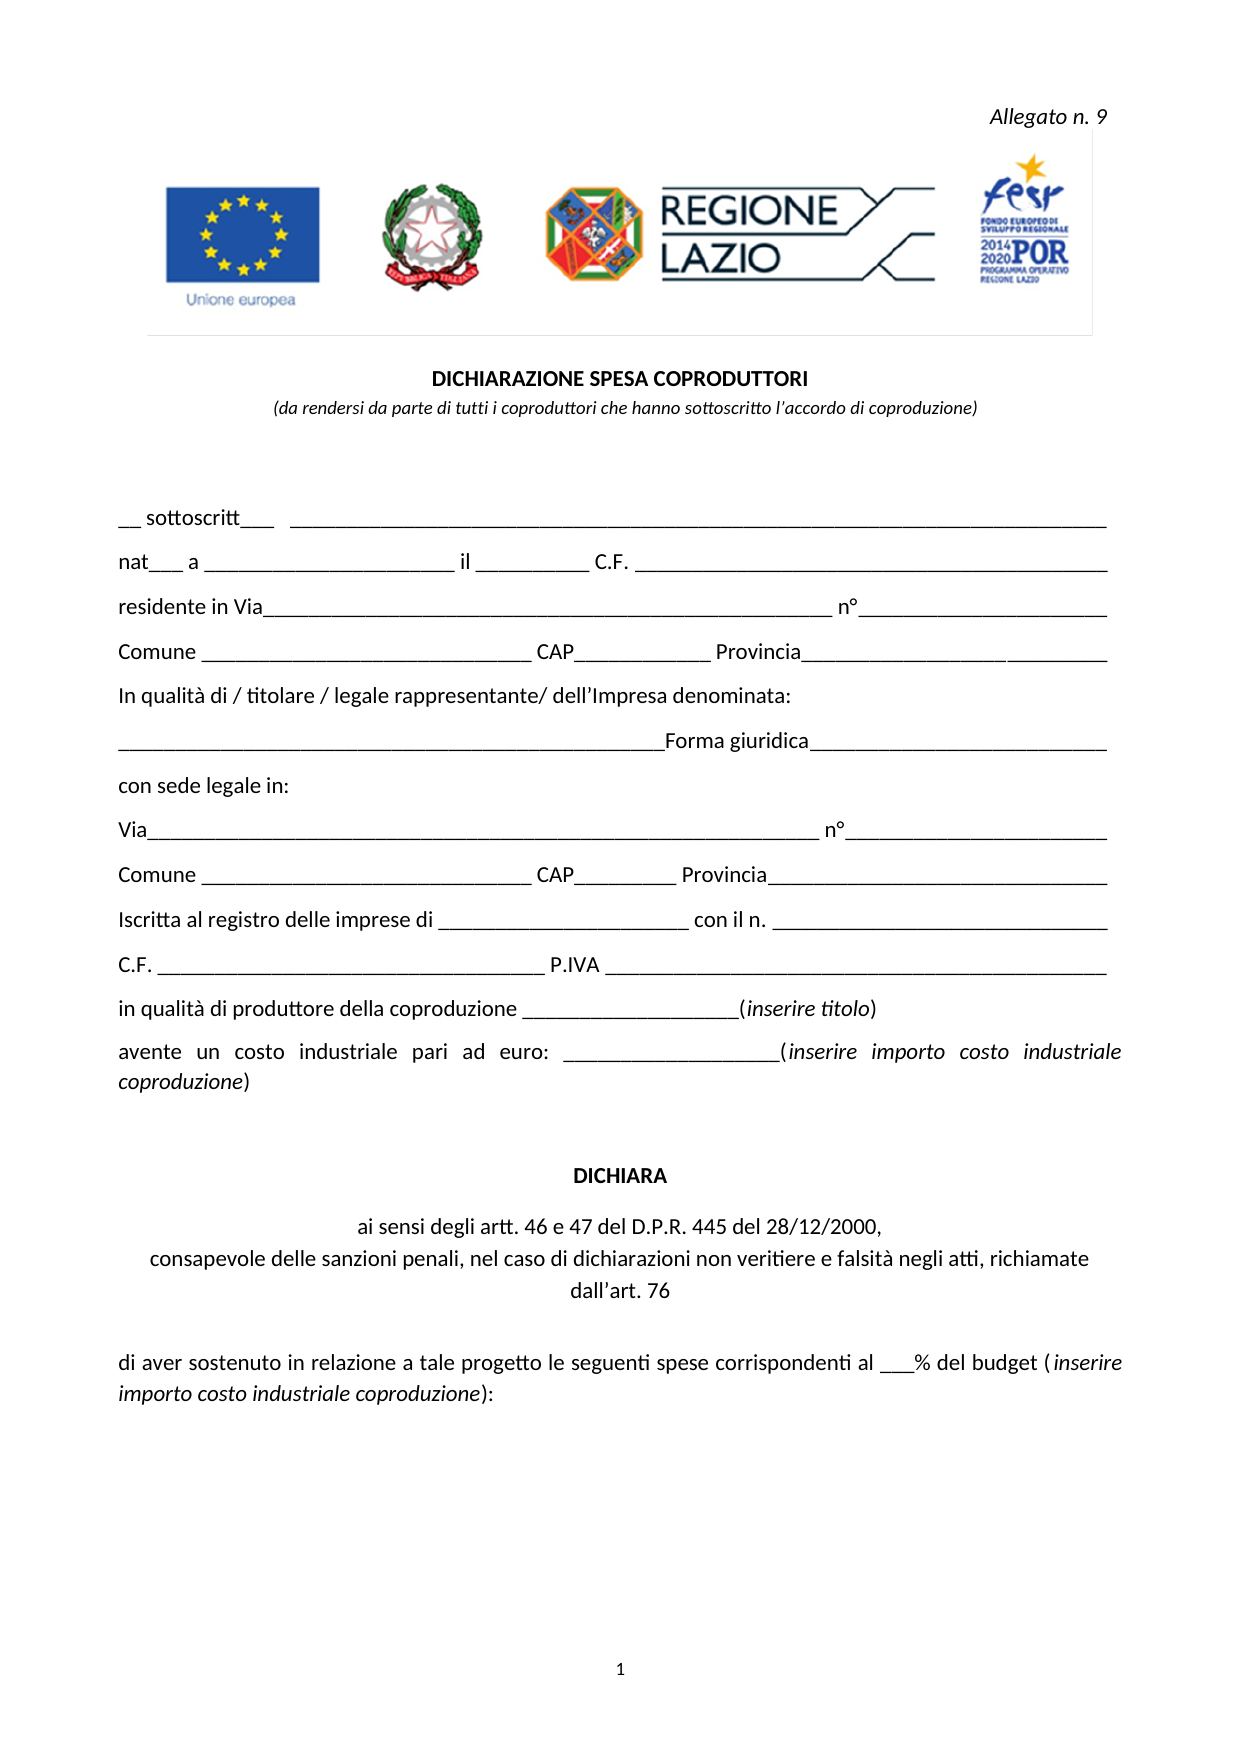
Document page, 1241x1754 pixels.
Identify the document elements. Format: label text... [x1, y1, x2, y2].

text consapevole delle sanzioni penali, nel caso di dichiarazioni non veritiere e falsità negli atti, richiamate dall’art. 76 [118, 1244, 1122, 1304]
text Comune _____________________________ CAP_________ Provincia [118, 860, 1112, 888]
text DICHIARAZIONE SPESA COPRODUTTORI [118, 364, 1122, 392]
text Via___________________________________________________________ n° [118, 816, 1112, 844]
text C.F. __________________________________ P.IVA [118, 950, 1112, 978]
text di aver sostenuto in relazione a tale progetto le seguenti spese corrispondenti al ___% del budget (inserire importo costo industriale coproduzione): [118, 1348, 1122, 1407]
text ai sensi degli artt. 46 e 47 del D.P.R. 445 del 28/12/2000, [118, 1212, 1122, 1240]
text (da rendersi da parte di tutti i coproduttori che hanno sottoscritto l’accordo di coproduzione) [175, 397, 1076, 419]
text residente in Via__________________________________________________ n° [118, 592, 1112, 620]
text avente un costo industriale pari ad euro: ___________________(inserire importo costo industriale coproduzione) [118, 1037, 1122, 1095]
text Comune _____________________________ CAP____________ Provincia__________________ [118, 637, 1112, 665]
text Iscritta al registro delle imprese di ______________________ con il n. [118, 905, 1112, 933]
text DICHIARA [118, 1161, 1122, 1189]
text in qualità di produttore della coproduzione ___________________(inserire titolo) [118, 994, 1122, 1022]
text __ sottoscritt___ [118, 503, 1112, 531]
picture [147, 129, 1093, 336]
text In qualità di / titolare / legale rappresentante/ dell’Impresa denominata: [118, 682, 1112, 709]
text ________________________________________________Forma giuridica [118, 726, 1112, 754]
text con sede legale in: [118, 771, 1112, 799]
text nat___ a ______________________ il __________ C.F. [118, 547, 1112, 576]
